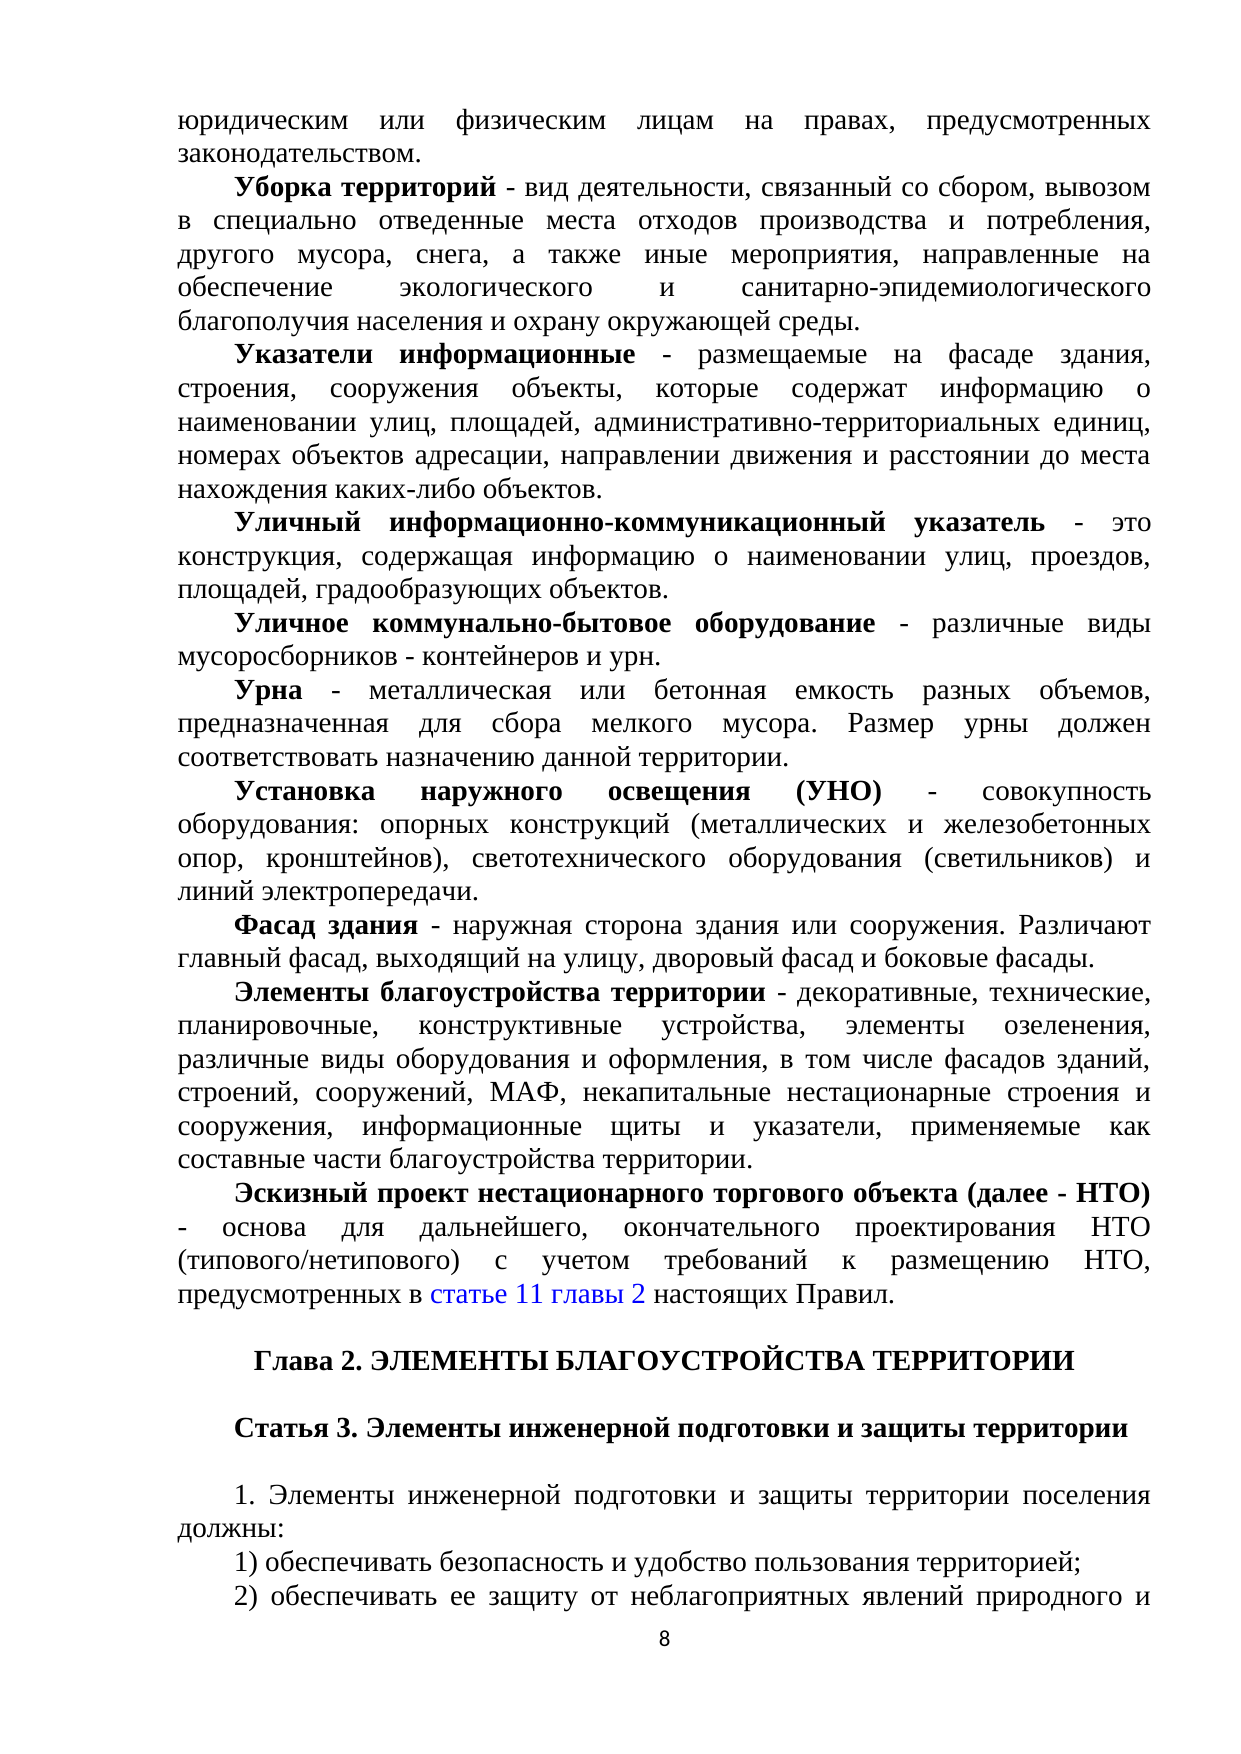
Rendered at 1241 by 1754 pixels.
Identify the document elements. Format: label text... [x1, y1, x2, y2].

text 1) обеспечивать безопасность и удобство пользования территорией; [177, 1544, 1152, 1578]
title Глава 2. ЭЛЕМЕНТЫ БЛАГОУСТРОЙСТВА ТЕРРИТОРИИ [177, 1343, 1152, 1376]
text Уличное коммунально-бытовое оборудование - различные виды мусоросборников - контейнеров и урн. [177, 605, 1152, 672]
text Эскизный проект нестационарного торгового объекта (далее - НТО) - основа для дальнейшего, окончательного проектирования НТО (типового/нетипового) с учетом требований к размещению НТО, предусмотренных в статье 11 главы 2 настоящих Правил. [177, 1175, 1152, 1309]
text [177, 1578, 1152, 1611]
text Указатели информационные - размещаемые на фасаде здания, строения, сооружения объекты, которые содержат информацию о наименовании улиц, площадей, административно-территориальных единиц, номерах объектов адресации, направлении движения и расстоянии до места нахождения каких-либо объектов. [177, 337, 1152, 504]
text Уличный информационно-коммуникационный указатель - это конструкция, содержащая информацию о наименовании улиц, проездов, площадей, градообразующих объектов. [177, 504, 1152, 605]
text Установка наружного освещения (УНО) - совокупность оборудования: опорных конструкций (металлических и железобетонных опор, кронштейнов), светотехнического оборудования (светильников) и линий электропередачи. [177, 773, 1152, 907]
title Статья 3. Элементы инженерной подготовки и защиты территории [177, 1410, 1152, 1443]
text Фасад здания - наружная сторона здания или сооружения. Различают главный фасад, выходящий на улицу, дворовый фасад и боковые фасады. [177, 907, 1152, 974]
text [177, 102, 1152, 169]
text 1. Элементы инженерной подготовки и защиты территории поселения должны: [177, 1477, 1152, 1544]
text Урна - металлическая или бетонная емкость разных объемов, предназначенная для сбора мелкого мусора. Размер урны должен соответствовать назначению данной территории. [177, 672, 1152, 773]
text Элементы благоустройства территории - декоративные, технические, планировочные, конструктивные устройства, элементы озеленения, различные виды оборудования и оформления, в том числе фасадов зданий, строений, сооружений, МАФ, некапитальные нестационарные строения и сооружения, информационные щиты и указатели, применяемые как составные части благоустройства территории. [177, 974, 1152, 1175]
text Уборка территорий - вид деятельности, связанный со сбором, вывозом в специально отведенные места отходов производства и потребления, другого мусора, снега, а также иные мероприятия, направленные на обеспечение экологического и санитарно-эпидемиологического благополучия населения и охрану окружающей среды. [177, 169, 1152, 337]
